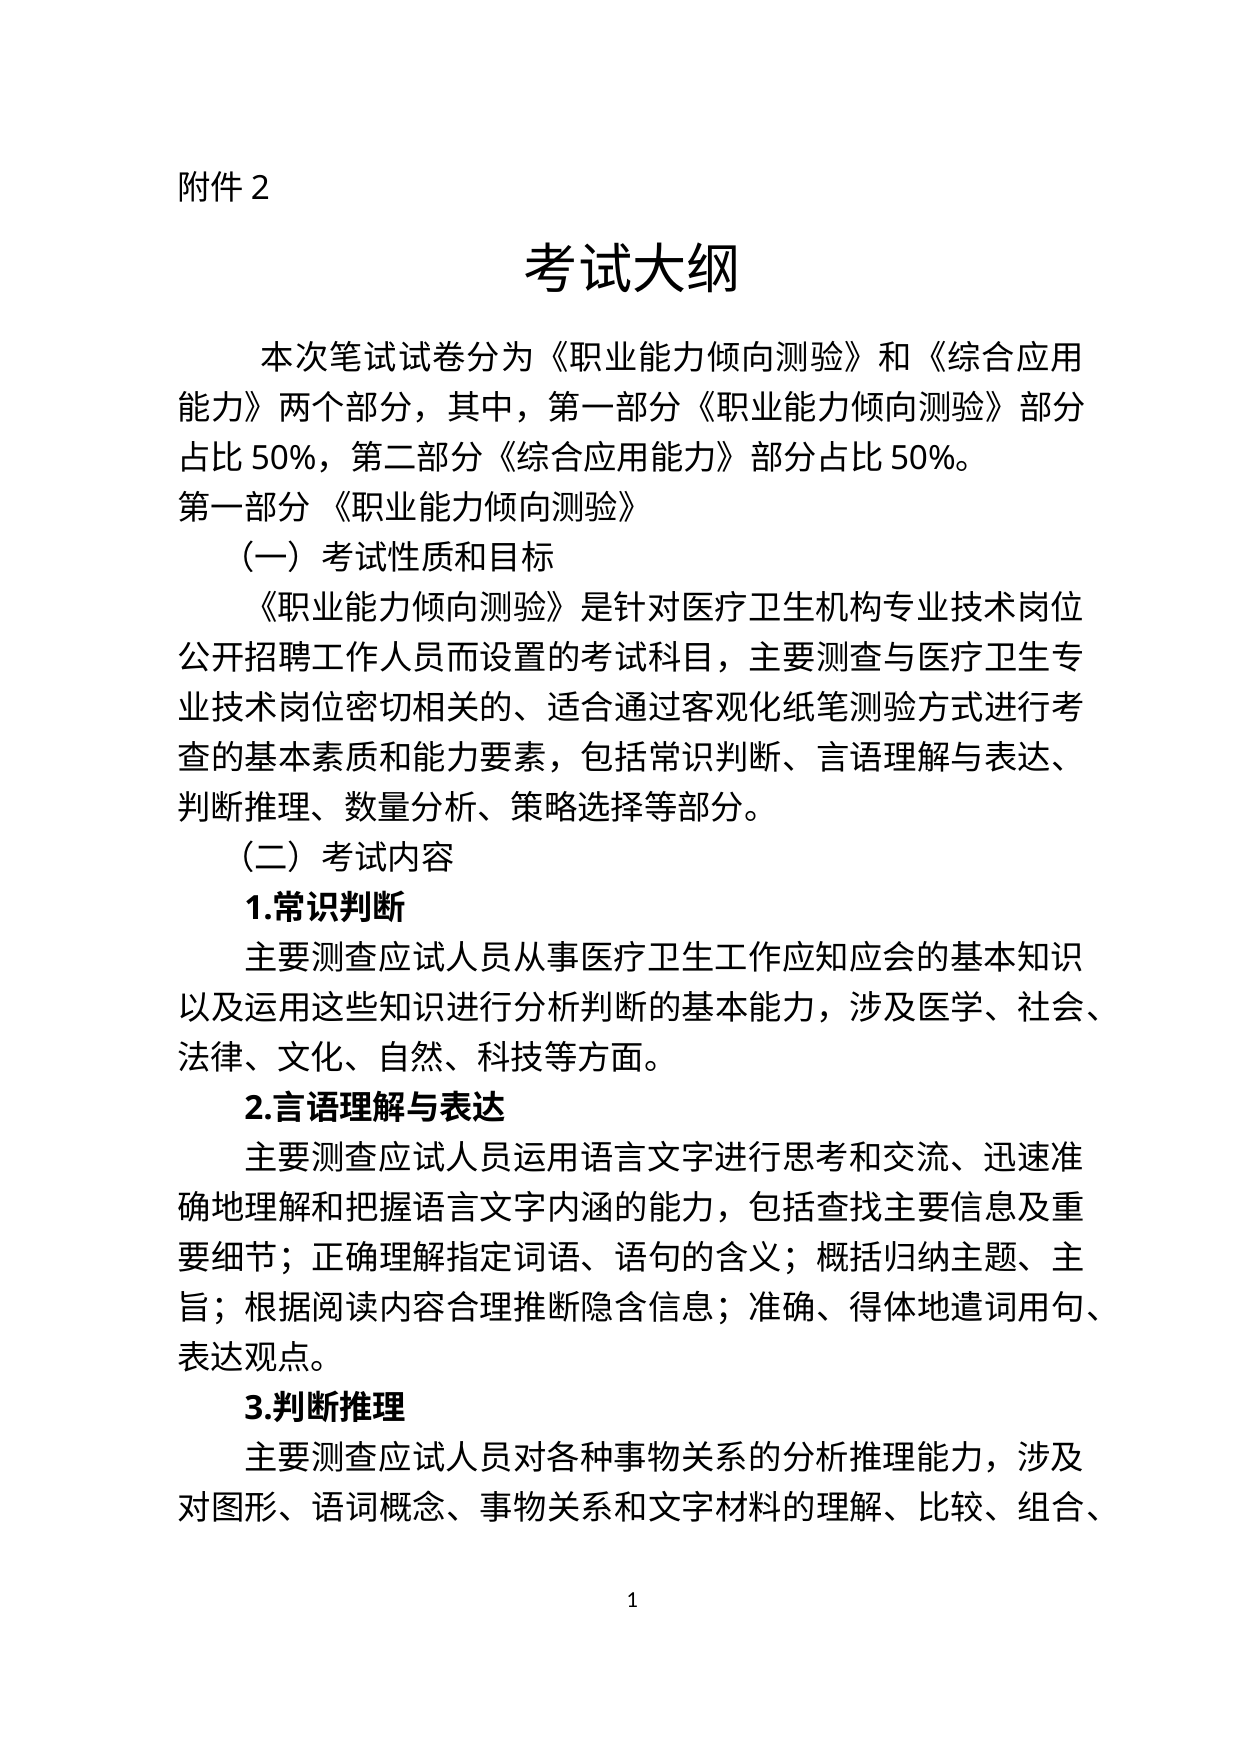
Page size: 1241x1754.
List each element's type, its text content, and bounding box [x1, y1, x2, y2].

subtitle （二）考试内容 [221, 830, 1087, 880]
text 主要测查应试人员运用语言文字进行思考和交流、迅速准确地理解和把握语言文字内涵的能力，包括查找主要信息及重要细节；正确理解指定词语、语句的含义；概括归纳主题、主旨；根据阅读内容合理推断隐含信息；准确、得体地遣词用句、表达观点。 [177, 1130, 1087, 1380]
text 本次笔试试卷分为《职业能力倾向测验》和《综合应用能力》两个部分，其中，第一部分《职业能力倾向测验》部分占比50%，第二部分《综合应用能力》部分占比50%。 [177, 330, 1087, 480]
text 3.判断推理 [177, 1380, 1087, 1430]
text 附件2 [177, 161, 1087, 209]
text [177, 1430, 1087, 1530]
text 《职业能力倾向测验》是针对医疗卫生机构专业技术岗位公开招聘工作人员而设置的考试科目，主要测查与医疗卫生专业技术岗位密切相关的、适合通过客观化纸笔测验方式进行考查的基本素质和能力要素，包括常识判断、言语理解与表达、判断推理、数量分析、策略选择等部分。 [177, 580, 1087, 830]
subtitle 第一部分 《职业能力倾向测验》 [177, 480, 1087, 530]
text 考试大纲 [177, 238, 1087, 301]
text 2.言语理解与表达 [177, 1080, 1087, 1130]
subtitle （一）考试性质和目标 [221, 530, 1087, 580]
text 主要测查应试人员从事医疗卫生工作应知应会的基本知识以及运用这些知识进行分析判断的基本能力，涉及医学、社会、法律、文化、自然、科技等方面。 [177, 930, 1087, 1080]
text 1.常识判断 [177, 880, 1087, 930]
